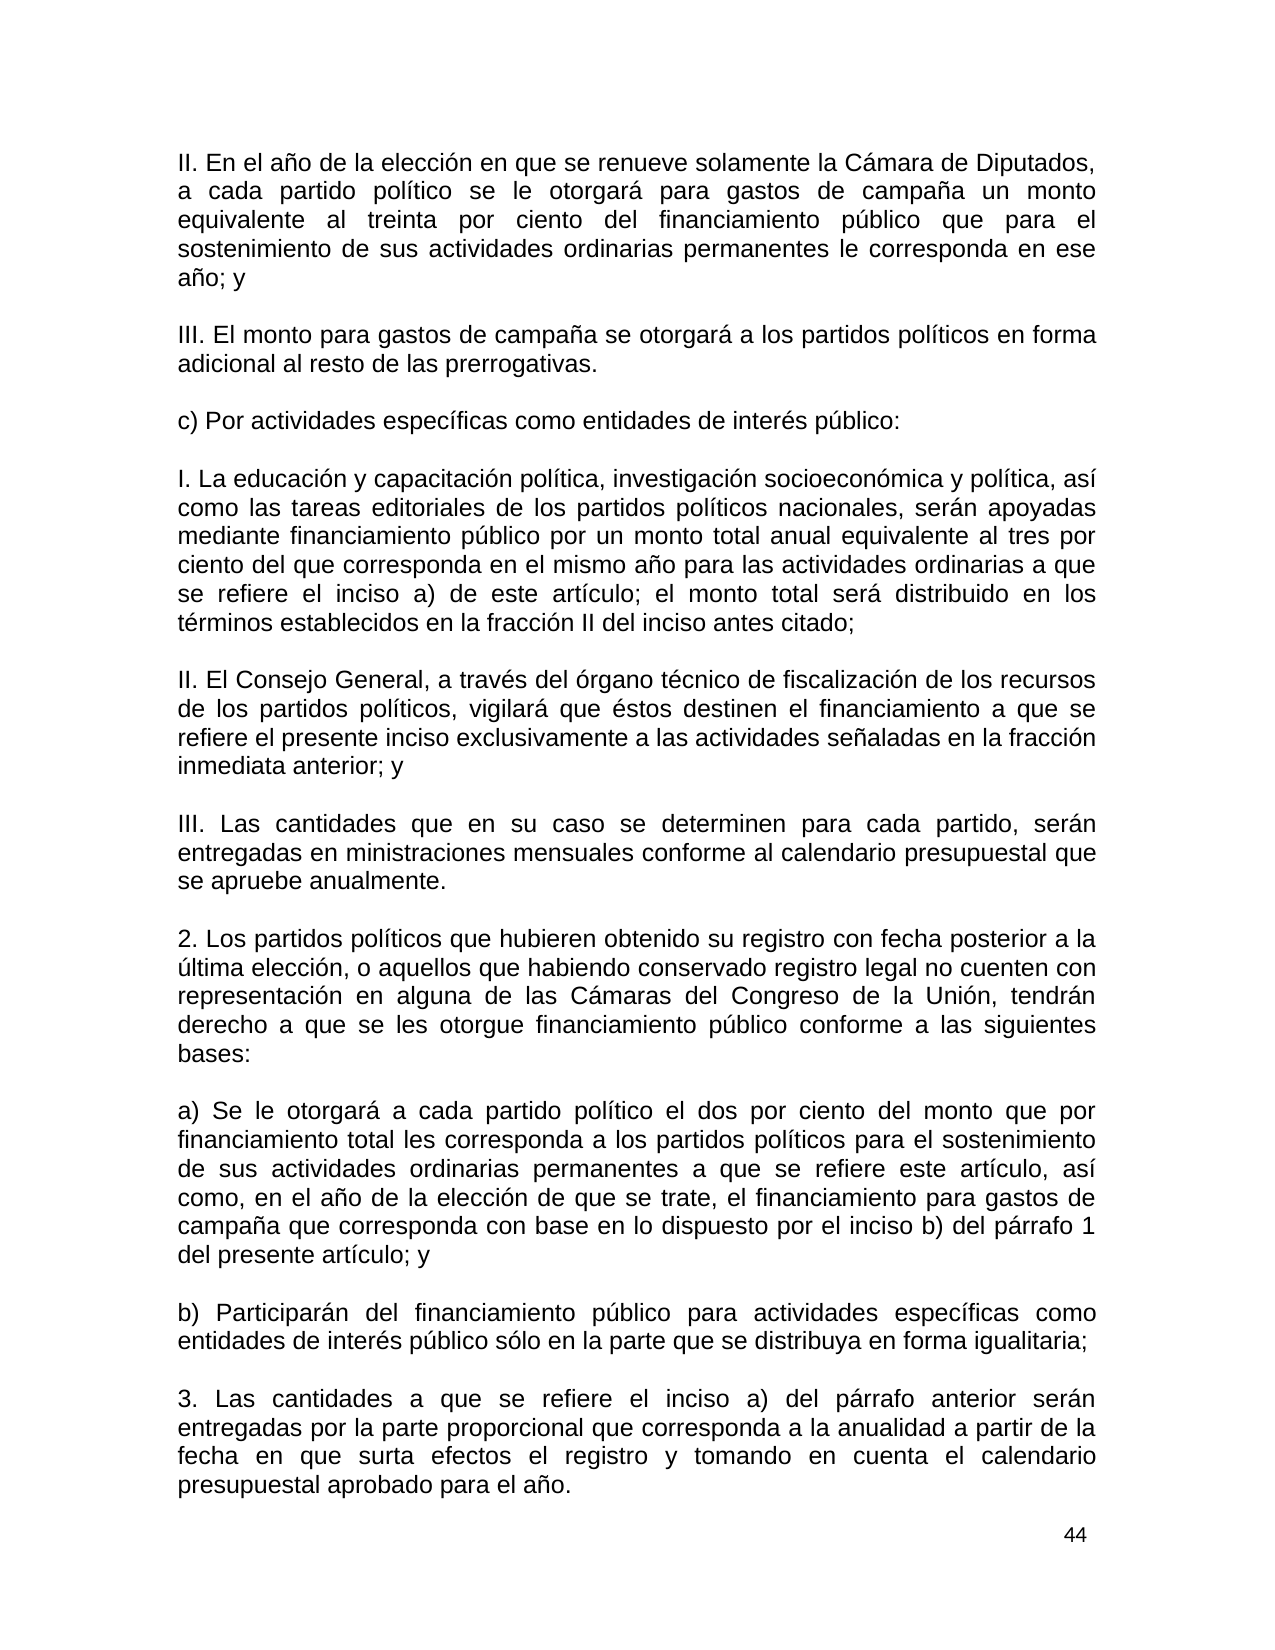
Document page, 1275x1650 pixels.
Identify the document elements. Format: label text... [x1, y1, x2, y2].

text 2. Los partidos políticos que hubieren obtenido su registro con fecha posterior a la última elección, o aquellos que habiendo conservado registro legal no cuenten con representación en alguna de las Cámaras del Congreso de la Unión, tendrán derecho a que se les otorgue financiamiento público conforme a las siguientes bases: [177, 924, 1098, 1068]
text II. El Consejo General, a través del órgano técnico de fiscalización de los recursos de los partidos políticos, vigilará que éstos destinen el financiamiento a que se refiere el presente inciso exclusivamente a las actividades señaladas en la fracción inmediata anterior; y [177, 665, 1098, 780]
text b) Participarán del financiamiento público para actividades específicas como entidades de interés público sólo en la parte que se distribuya en forma igualitaria; [177, 1298, 1098, 1355]
text III. El monto para gastos de campaña se otorgará a los partidos políticos en forma adicional al resto de las prerrogativas. [177, 320, 1098, 378]
text II. En el año de la elección en que se renueve solamente la Cámara de Diputados, a cada partido político se le otorgará para gastos de campaña un monto equivalente al treinta por ciento del financiamiento público que para el sostenimiento de sus actividades ordinarias permanentes le corresponda en ese año; y [177, 148, 1098, 291]
text c) Por actividades específicas como entidades de interés público: [177, 406, 1098, 435]
text I. La educación y capacitación política, investigación socioeconómica y política, así como las tareas editoriales de los partidos políticos nacionales, serán apoyadas mediante financiamiento público por un monto total anual equivalente al tres por ciento del que corresponda en el mismo año para las actividades ordinarias a que se refiere el inciso a) de este artículo; el monto total será distribuido en los términos establecidos en la fracción II del inciso antes citado; [177, 464, 1098, 636]
text a) Se le otorgará a cada partido político el dos por ciento del monto que por financiamiento total les corresponda a los partidos políticos para el sostenimiento de sus actividades ordinarias permanentes a que se refiere este artículo, así como, en el año de la elección de que se trate, el financiamiento para gastos de campaña que corresponda con base en lo dispuesto por el inciso b) del párrafo 1 del presente artículo; y [177, 1096, 1098, 1269]
text 3. Las cantidades a que se refiere el inciso a) del párrafo anterior serán entregadas por la parte proporcional que corresponda a la anualidad a partir de la fecha en que surta efectos el registro y tomando en cuenta el calendario presupuestal aprobado para el año. [177, 1384, 1098, 1499]
text III. Las cantidades que en su caso se determinen para cada partido, serán entregadas en ministraciones mensuales conforme al calendario presupuestal que se apruebe anualmente. [177, 809, 1098, 895]
